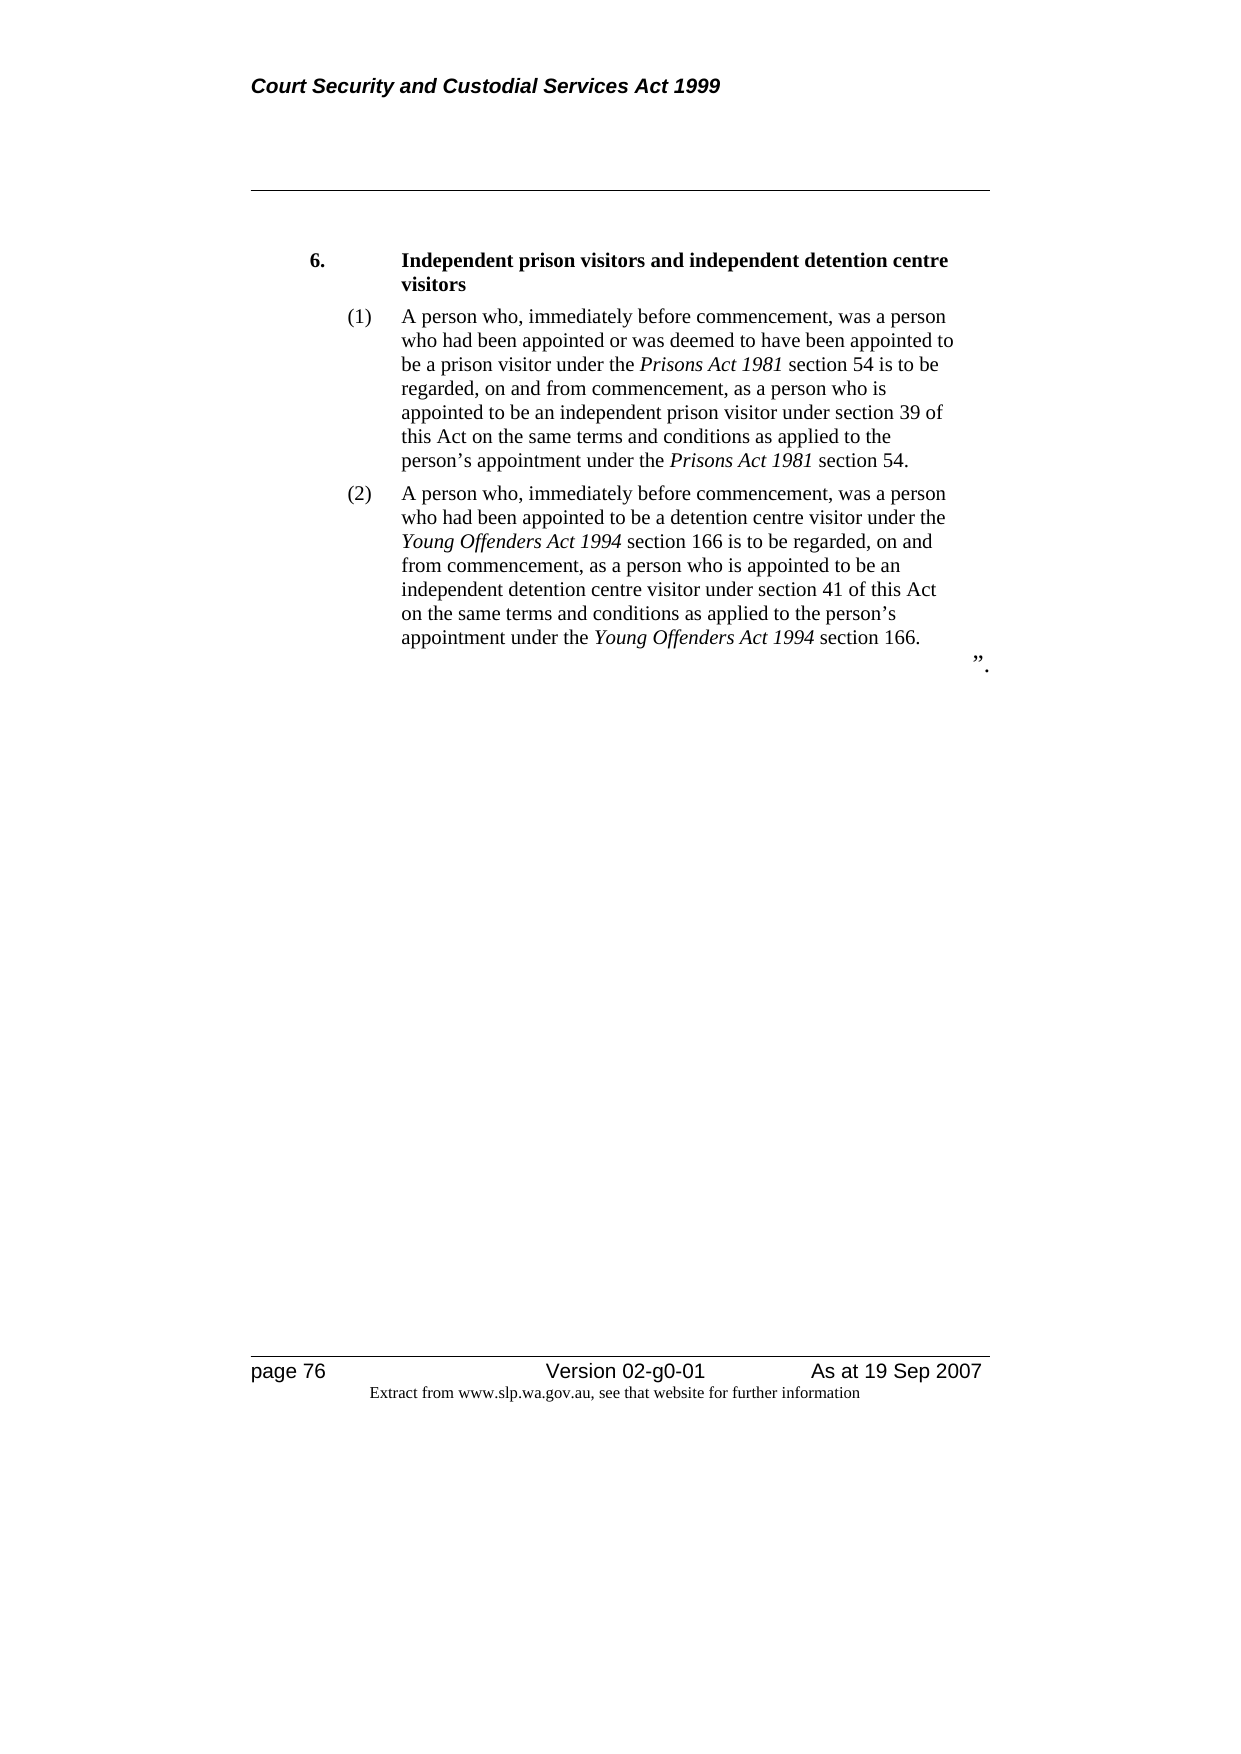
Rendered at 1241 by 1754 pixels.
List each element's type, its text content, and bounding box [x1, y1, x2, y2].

text (2) A person who, immediately before commencement, was a person who had been appointed to be a detention centre visitor under the Young Offenders Act 1994 section 166 is to be regarded, on and from commencement, as a person who is appointed to be an independent detention centre visitor under section 41 of this Act on the same terms and conditions as applied to the person’s appointment under the Young Offenders Act 1994 section 166. [312, 481, 960, 649]
text ”. [251, 649, 990, 678]
text (1) A person who, immediately before commencement, was a person who had been appointed or was deemed to have been appointed to be a prison visitor under the Prisons Act 1981 section 54 is to be regarded, on and from commencement, as a person who is appointed to be an independent prison visitor under section 39 of this Act on the same terms and conditions as applied to the person’s appointment under the Prisons Act 1981 section 54. [312, 304, 960, 472]
subtitle 6. Independent prison visitors and independent detention centre visitors [309, 247, 960, 296]
